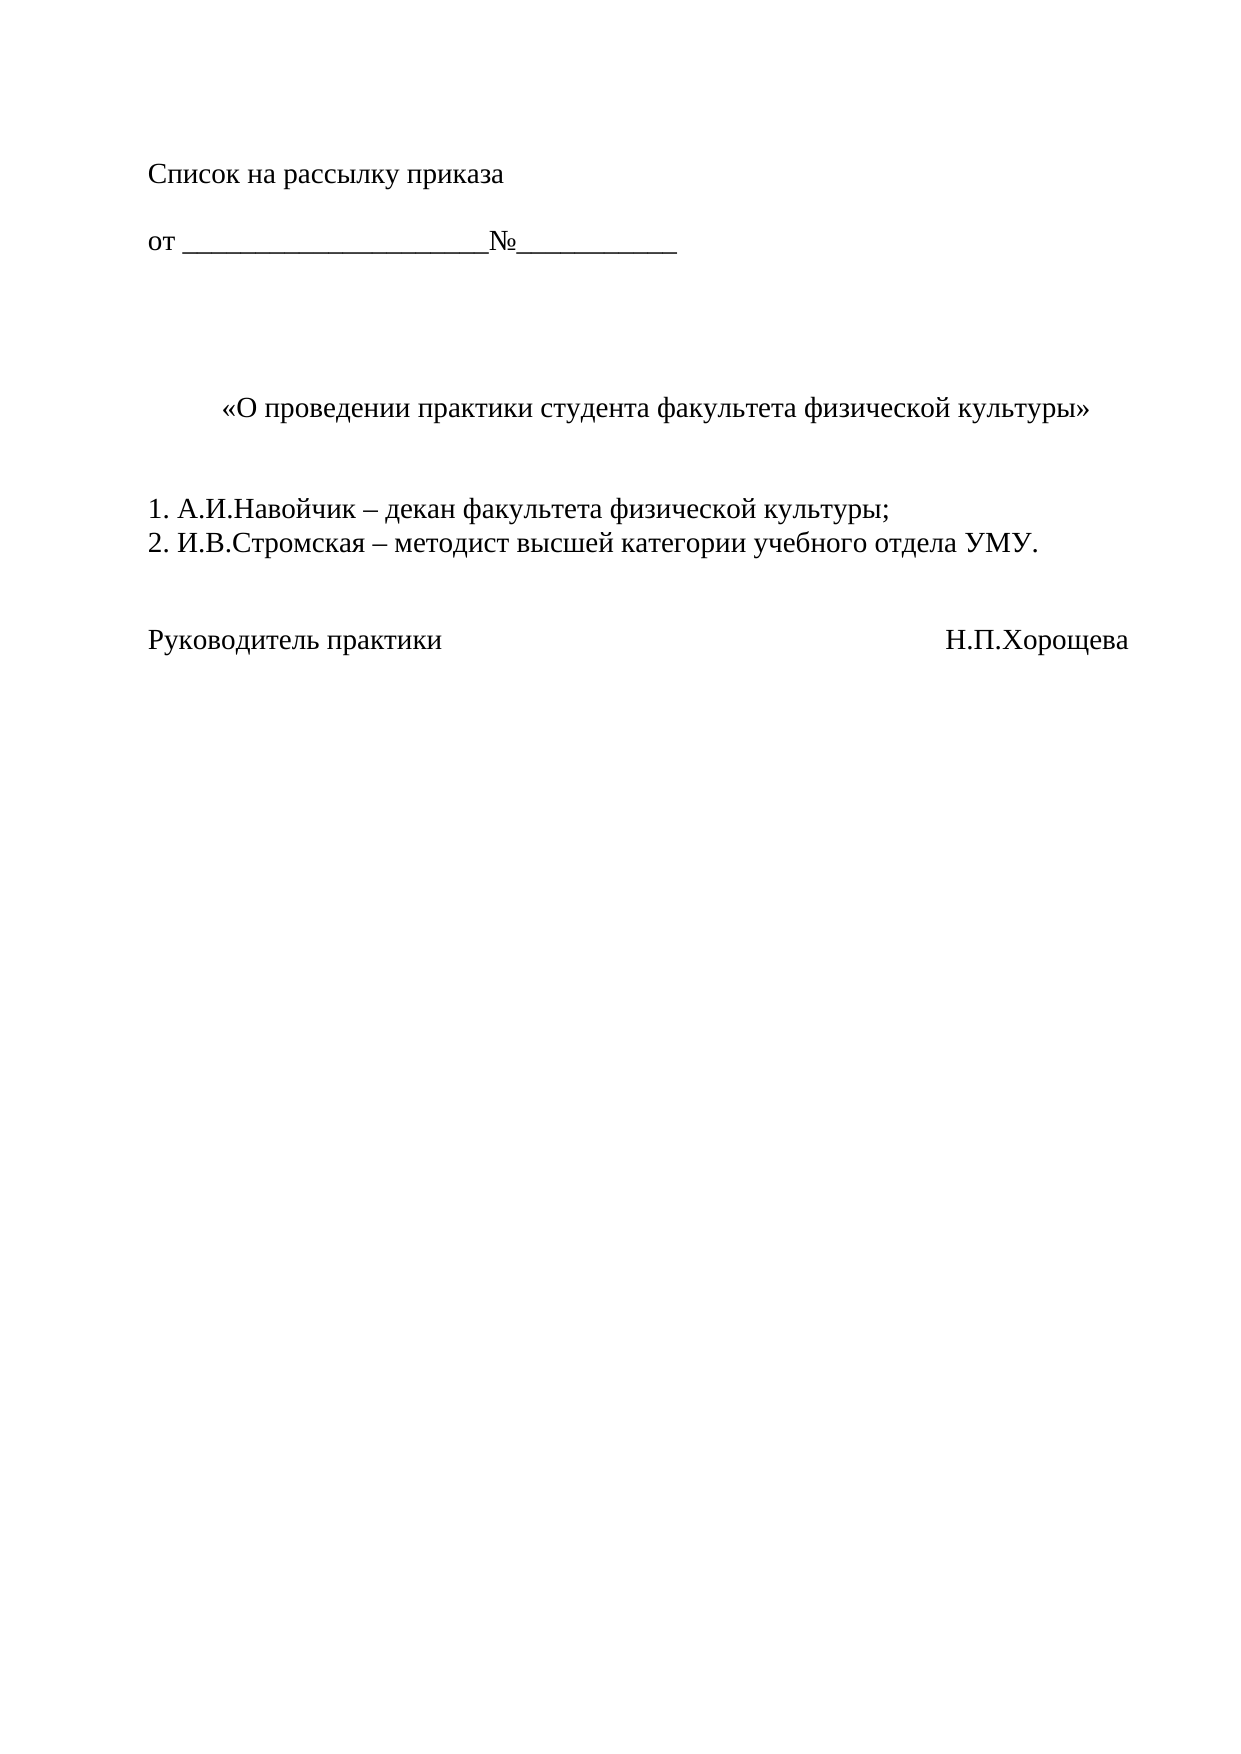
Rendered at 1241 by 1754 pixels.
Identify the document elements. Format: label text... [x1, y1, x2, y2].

text Руководитель практики Н.П.Хорощева [148, 625, 1152, 655]
text «О проведении практики студента факультета физической культуры» [148, 391, 1152, 424]
text 1. А.И.Навойчик – декан факультета физической культуры; [148, 491, 1152, 525]
text 2. И.В.Стромская – методист высшей категории учебного отдела УМУ. [148, 525, 1149, 558]
text от _____________________№___________ [148, 223, 1152, 256]
text Список на рассылку приказа [148, 156, 1152, 189]
